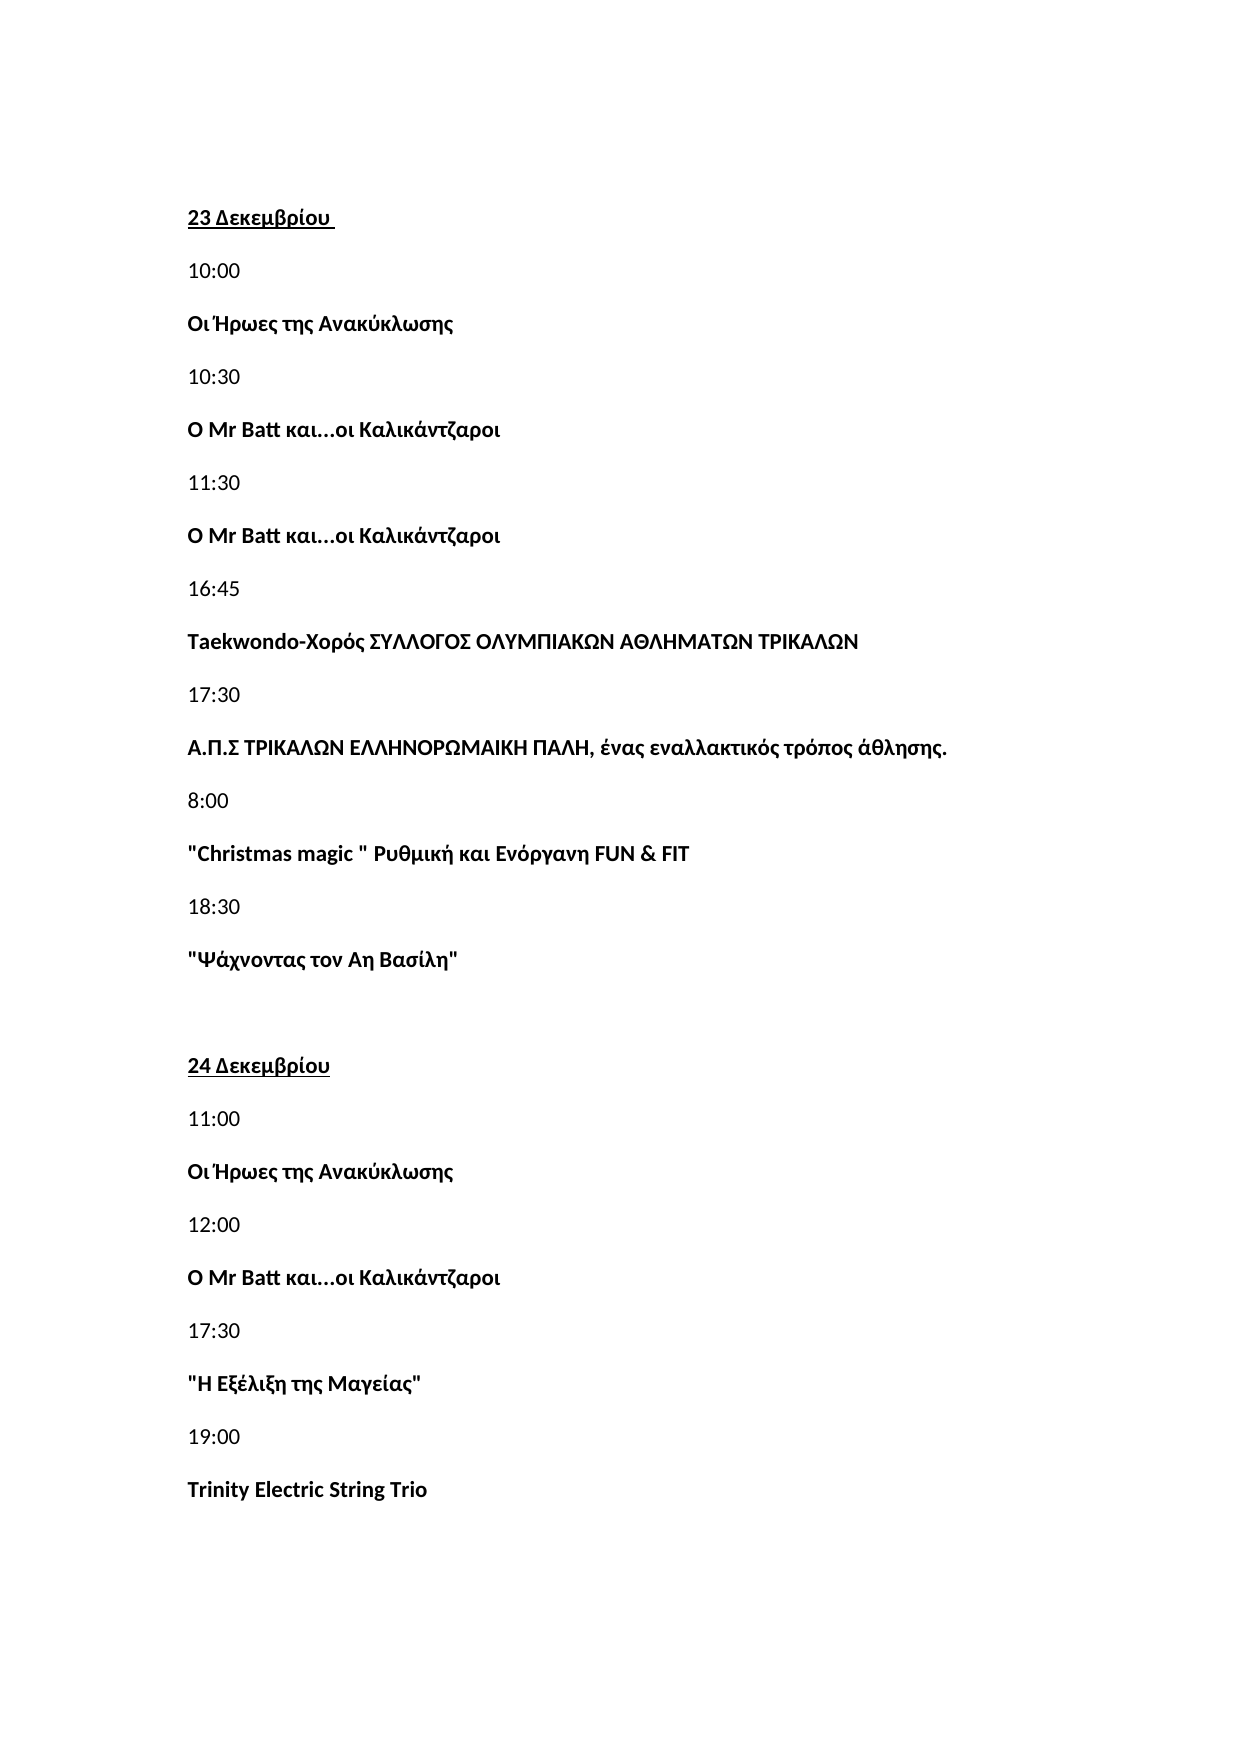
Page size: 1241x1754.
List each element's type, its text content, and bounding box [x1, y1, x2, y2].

text 12:00 [187, 1210, 1053, 1238]
text 8:00 [187, 786, 1053, 814]
text 10:00 [187, 256, 1053, 284]
text Ο Μr Batt και...οι Καλικάντζαροι [187, 415, 1053, 443]
text 19:00 [187, 1422, 1053, 1451]
text "Ψάχνοντας τον Αη Βασίλη" [187, 945, 1053, 973]
text 17:30 [187, 680, 1053, 708]
text 11:00 [187, 1104, 1053, 1132]
text 18:30 [187, 892, 1053, 920]
text "Η Εξέλιξη της Μαγείας" [187, 1369, 1053, 1397]
text 23 Δεκεμβρίου [187, 203, 1053, 231]
text 16:45 [187, 574, 1053, 602]
text 10:30 [187, 362, 1053, 390]
text "Christmas magic " Ρυθμική και Ενόργανη FUN & FIT [187, 839, 1053, 867]
text Α.Π.Σ ΤΡΙΚΑΛΩΝ ΕΛΛΗΝΟΡΩΜΑΙΚΗ ΠΑΛΗ, ένας εναλλακτικός τρόπος άθλησης. [187, 733, 1053, 761]
text 24 Δεκεμβρίου [187, 1051, 1053, 1079]
text Τaekwondo-Χορός ΣΥΛΛΟΓΟΣ ΟΛΥΜΠΙΑΚΩΝ ΑΘΛΗΜΑΤΩΝ ΤΡΙΚΑΛΩΝ [187, 627, 1053, 655]
text Οι Ήρωες της Ανακύκλωσης [187, 1157, 1053, 1185]
text Trinity Electric String Trio [187, 1476, 1053, 1503]
text Ο Μr Batt και...οι Καλικάντζαροι [187, 1263, 1053, 1291]
text 11:30 [187, 468, 1053, 496]
text 17:30 [187, 1316, 1053, 1344]
text Ο Μr Batt και...οι Καλικάντζαροι [187, 521, 1053, 549]
text Οι Ήρωες της Ανακύκλωσης [187, 309, 1053, 337]
